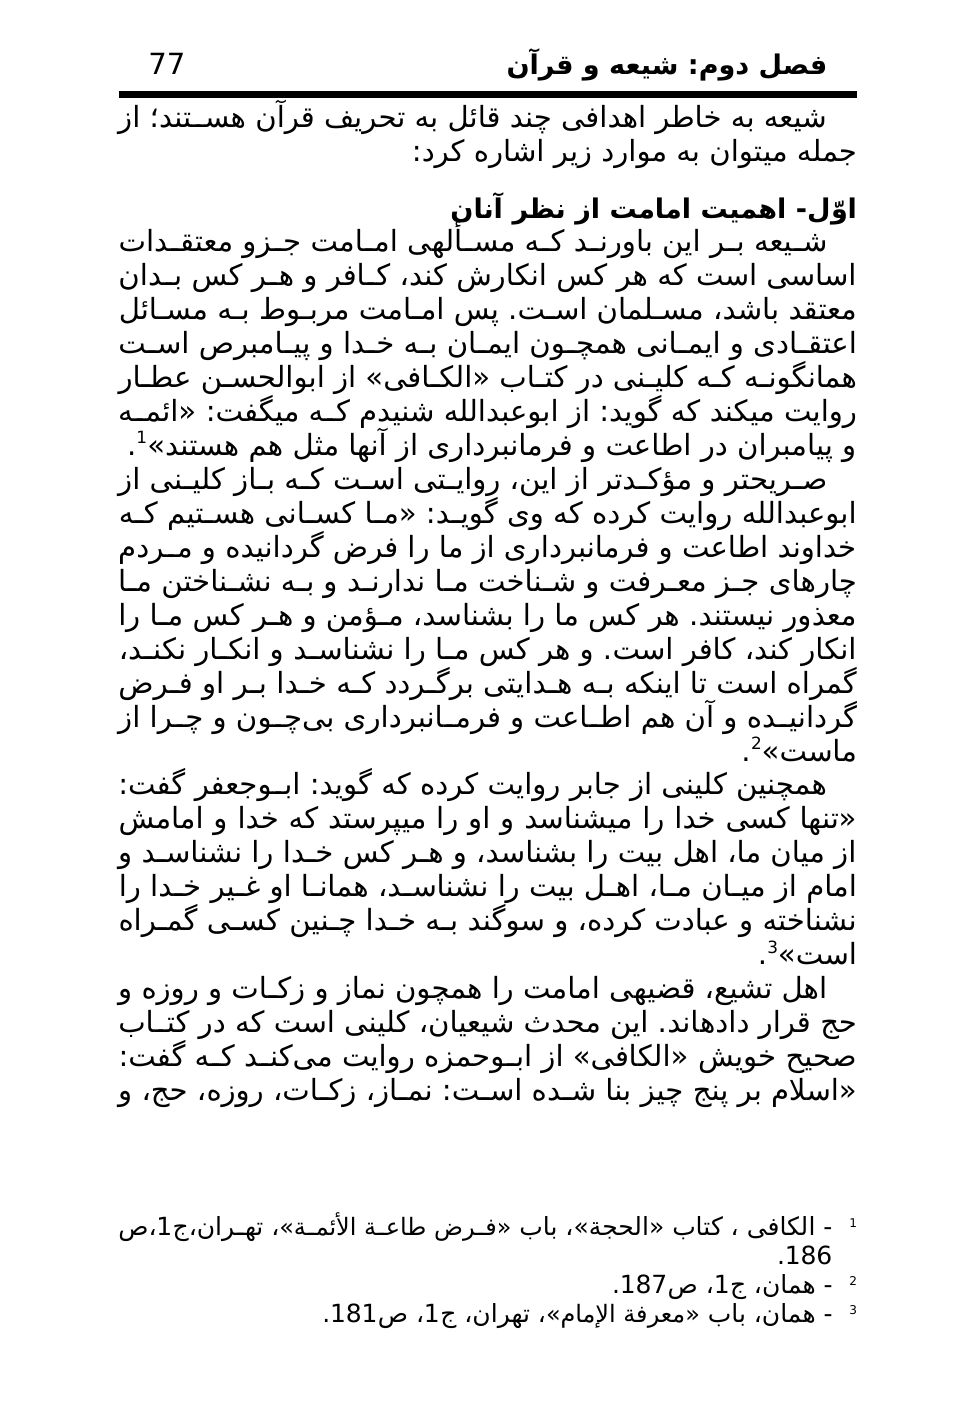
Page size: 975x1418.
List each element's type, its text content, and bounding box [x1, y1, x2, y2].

text همچنین کلینی از جابر روایت کرده که گوید: ابوجعفر گفت: «تنها کسی خدا را می‎شناسد و او را می‎پرستد که خدا و امامش از میان ما، اهل بیت را بشناسد، و هر کس خدا را نشناسد و امام از میان ما، اهل بیت را نشناسد، همانا او غیر خدا را نشناخته و عبادت کرده، و سوگند به خدا چنین کسی گمراه است». [118, 768, 857, 972]
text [118, 972, 857, 1107]
text شیعه بر این باورند که مسأله‎ی امامت جزو معتقدات اساسی است که هر کس انکارش کند، کافر و هر کس بدان معتقد باشد، مسلمان است. پس امامت مربوط به مسائل اعتقادی و ایمانی همچون ایمان به خدا و پیامبرص است همان‎گونه که کلینی در کتاب «الکافی» از ابوالحسن عطار روایت می‎کند که گوید: از ابوعبدالله شنیدم که می‎گفت: «ائمه و پیامبران در اطاعت و فرمانبرداری از آنها مثل هم هستند». [118, 224, 857, 462]
text شیعه به خاطر اهدافی چند قائل به تحریف قرآن هستند؛ از جمله می‎توان به موارد زیر اشاره کرد: [118, 100, 857, 168]
text اوّل- اهمیت امامت از نظر آنان [118, 193, 857, 224]
text صریح‎تر و مؤکدتر از این، روایتی است که باز کلینی از ابوعبدالله روایت کرده که وی گوید: «ما کسانی هستیم که خداوند اطاعت و فرمانبرداری از ما را فرض گردانیده و مردم چاره‎ای جز معرفت و شناخت ما ندارند و به نشناختن ما معذور نیستند. هر کس ما را بشناسد، مؤمن و هر کس ما را انکار کند، کافر است. و هر کس ما را نشناسد و انکار نکند، گمراه است تا اینکه به هدایتی برگردد که خدا بر او فرض گردانیده و آن هم اطاعت و فرمانبرداری بی‌چون و چرا از ماست». [118, 462, 857, 768]
